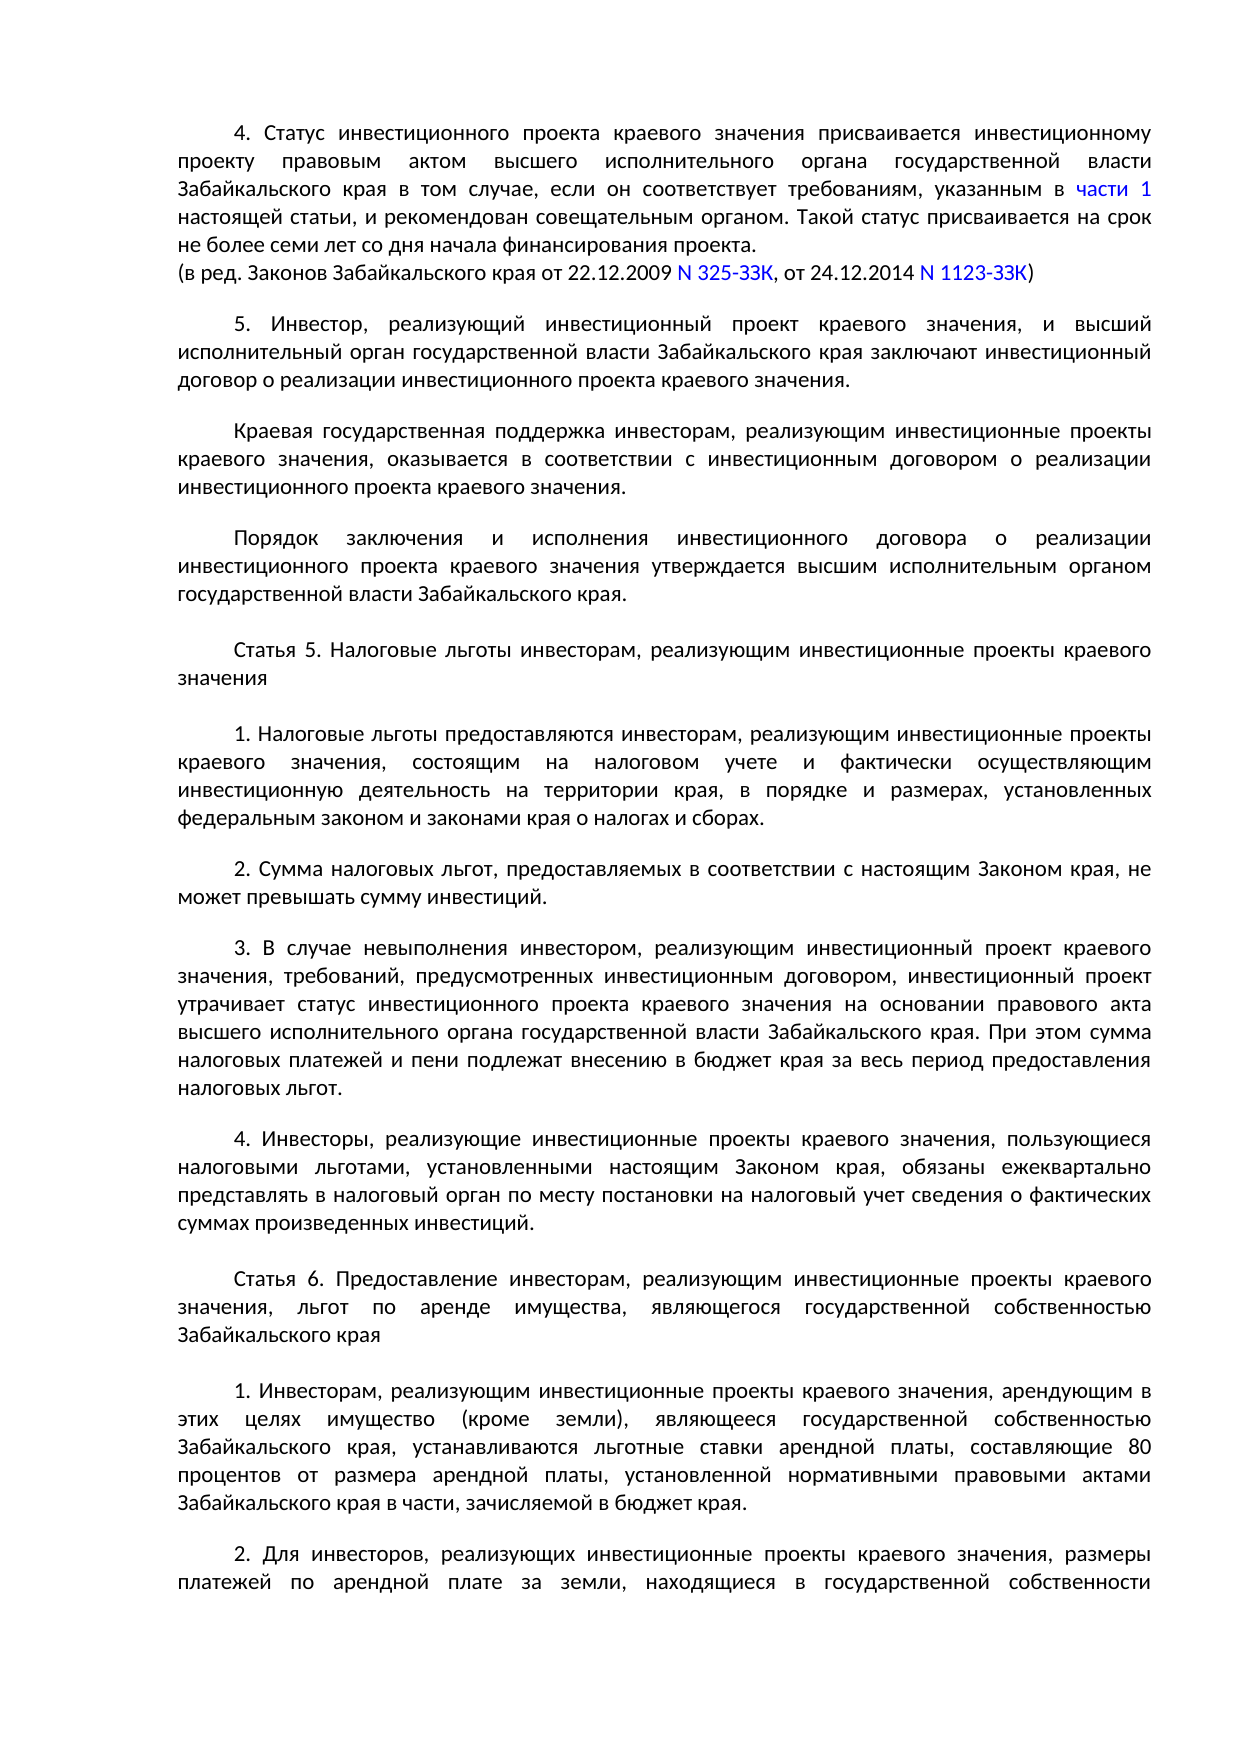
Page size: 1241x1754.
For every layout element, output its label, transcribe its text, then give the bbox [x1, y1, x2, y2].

text Статья 5. Налоговые льготы инвесторам, реализующим инвестиционные проекты краевого значения [177, 635, 1152, 691]
text 4. Инвесторы, реализующие инвестиционные проекты краевого значения, пользующиеся налоговыми льготами, установленными настоящим Законом края, обязаны ежеквартально представлять в налоговый орган по месту постановки на налоговый учет сведения о фактических суммах произведенных инвестиций. [177, 1124, 1152, 1236]
text Статья 6. Предоставление инвесторам, реализующим инвестиционные проекты краевого значения, льгот по аренде имущества, являющегося государственной собственностью Забайкальского края [177, 1264, 1152, 1348]
text 1. Налоговые льготы предоставляются инвесторам, реализующим инвестиционные проекты краевого значения, состоящим на налоговом учете и фактически осуществляющим инвестиционную деятельность на территории края, в порядке и размерах, установленных федеральным законом и законами края о налогах и сборах. [177, 719, 1152, 831]
text 3. В случае невыполнения инвестором, реализующим инвестиционный проект краевого значения, требований, предусмотренных инвестиционным договором, инвестиционный проект утрачивает статус инвестиционного проекта краевого значения на основании правового акта высшего исполнительного органа государственной власти Забайкальского края. При этом сумма налоговых платежей и пени подлежат внесению в бюджет края за весь период предоставления налоговых льгот. [177, 933, 1152, 1101]
text 5. Инвестор, реализующий инвестиционный проект краевого значения, и высший исполнительный орган государственной власти Забайкальского края заключают инвестиционный договор о реализации инвестиционного проекта краевого значения. [177, 309, 1152, 393]
text 1. Инвесторам, реализующим инвестиционные проекты краевого значения, арендующим в этих целях имущество (кроме земли), являющееся государственной собственностью Забайкальского края, устанавливаются льготные ставки арендной платы, составляющие 80 процентов от размера арендной платы, установленной нормативными правовыми актами Забайкальского края в части, зачисляемой в бюджет края. [177, 1376, 1152, 1517]
text Порядок заключения и исполнения инвестиционного договора о реализации инвестиционного проекта краевого значения утверждается высшим исполнительным органом государственной власти Забайкальского края. [177, 523, 1152, 607]
text Краевая государственная поддержка инвесторам, реализующим инвестиционные проекты краевого значения, оказывается в соответствии с инвестиционным договором о реализации инвестиционного проекта краевого значения. [177, 416, 1152, 500]
text 2. Сумма налоговых льгот, предоставляемых в соответствии с настоящим Законом края, не может превышать сумму инвестиций. [177, 854, 1152, 910]
text 4. Статус инвестиционного проекта краевого значения присваивается инвестиционному проекту правовым актом высшего исполнительного органа государственной власти Забайкальского края в том случае, если он соответствует требованиям, указанным в части 1 настоящей статьи, и рекомендован совещательным органом. Такой статус присваивается на срок не более семи лет со дня начала финансирования проекта. [177, 118, 1152, 258]
text (в ред. Законов Забайкальского края от 22.12.2009 N 325-ЗЗК, от 24.12.2014 N 1123-ЗЗК) [177, 258, 1152, 286]
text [177, 1539, 1152, 1596]
